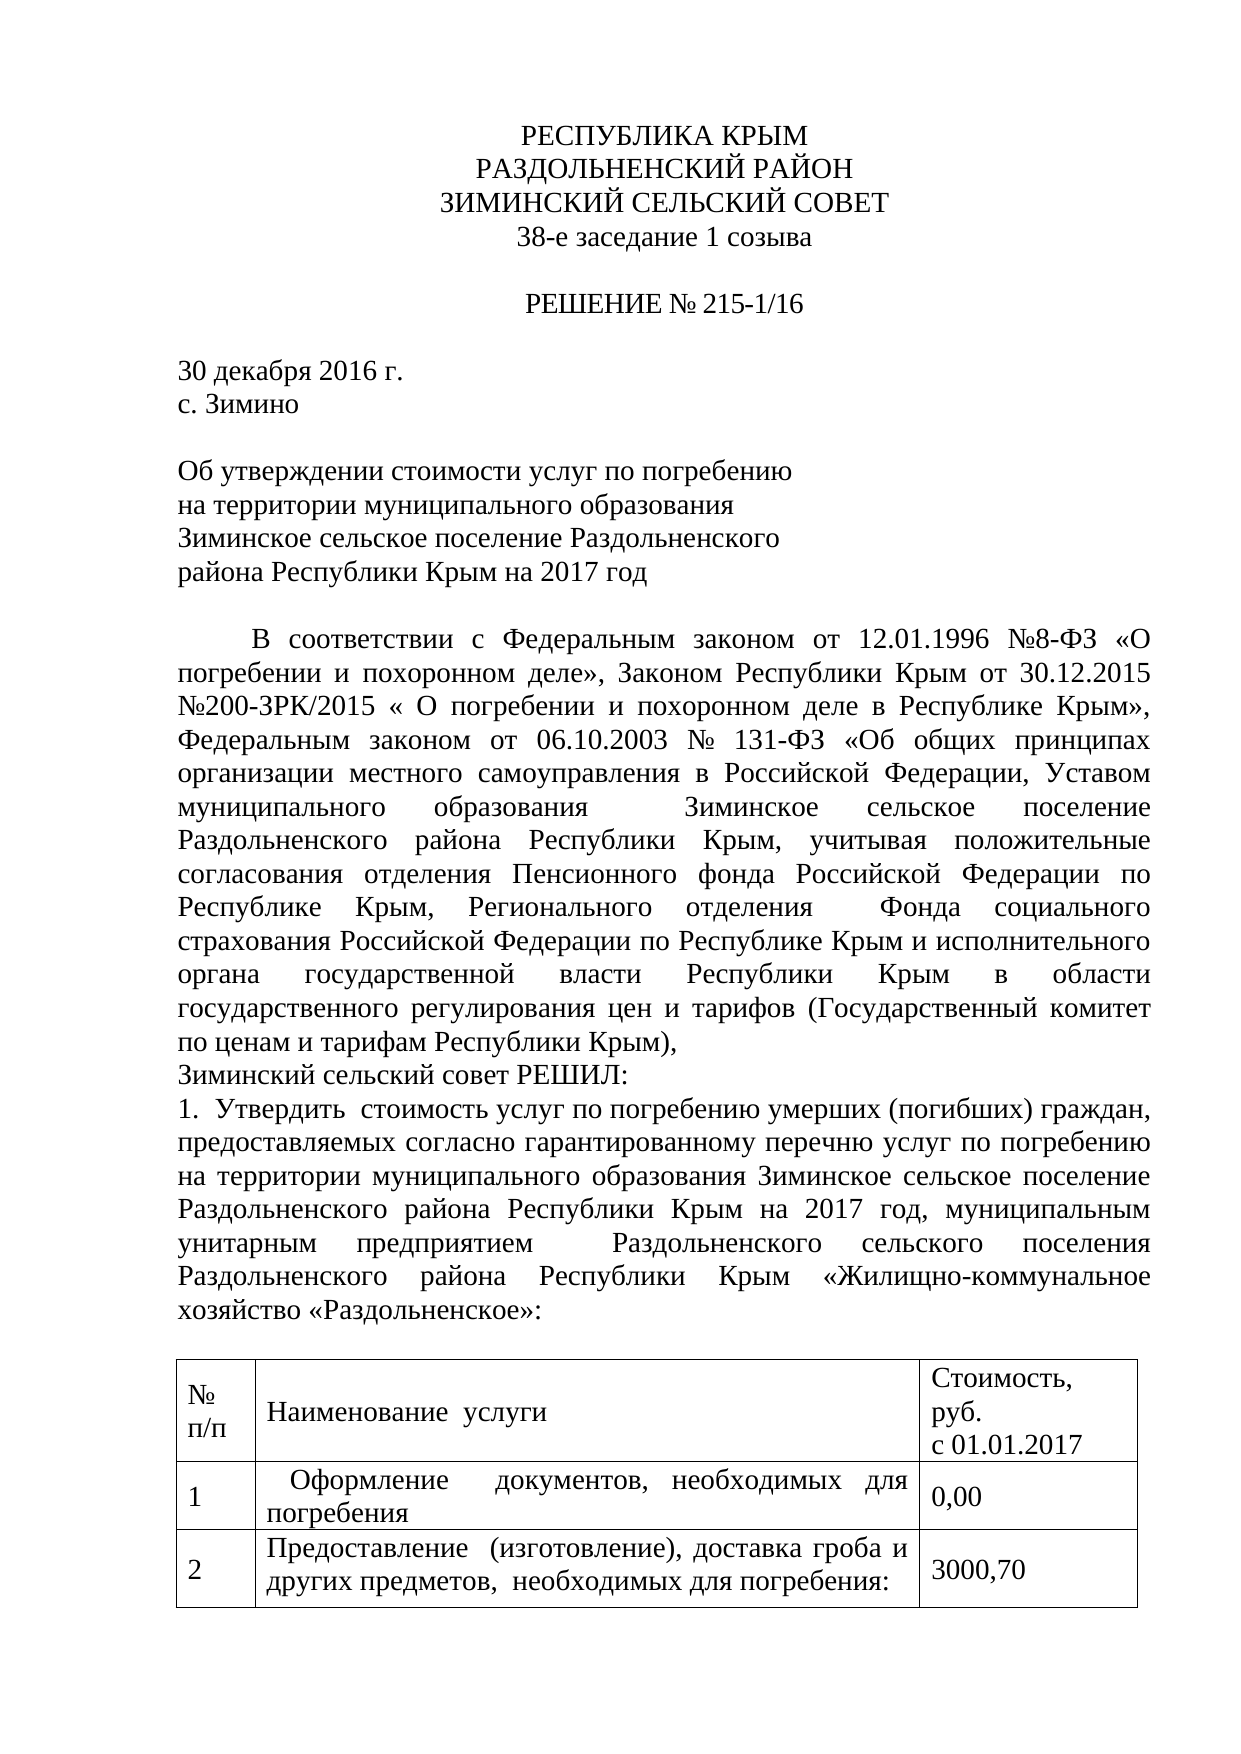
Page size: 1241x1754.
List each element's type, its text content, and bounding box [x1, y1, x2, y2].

table_cell 3000,70 [920, 1530, 1137, 1607]
table_cell 0,00 [920, 1462, 1137, 1529]
text 38-е заседание 1 созыва [177, 219, 1152, 252]
text 30 декабря 2016 г. [177, 353, 1152, 386]
table_header Стоимость, руб. с 01.01.2017 [920, 1360, 1137, 1461]
text с. Зимино [177, 386, 1152, 420]
table_cell Оформление документов, необходимых для погребения [256, 1462, 919, 1529]
table_cell Предоставление (изготовление), доставка гроба и других предметов, необходимых для погребения: [256, 1530, 919, 1607]
text района Республики Крым на 2017 год [177, 554, 1152, 588]
text ЗИМИНСКИЙ СЕЛЬСКИЙ СОВЕТ [177, 185, 1152, 219]
text 1. Утвердить стоимость услуг по погребению умерших (погибших) граждан, предоставляемых согласно гарантированному перечню услуг по погребению на территории муниципального образования Зиминское сельское поселение Раздольненского района Республики Крым на 2017 год, муниципальным унитарным предприятием Раздольненского сельского поселения Раздольненского района Республики Крым «Жилищно-коммунальное хозяйство «Раздольненское»: [177, 1091, 1152, 1326]
text Об утверждении стоимости услуг по погребению [177, 453, 1152, 487]
table_cell 1 [177, 1462, 255, 1529]
table_header № п/п [177, 1360, 255, 1461]
text РЕСПУБЛИКА КРЫМ [177, 118, 1152, 152]
text В соответствии с Федеральным законом от 12.01.1996 №8-ФЗ «О погребении и похоронном деле», Законом Республики Крым от 30.12.2015 №200-ЗРК/2015 « О погребении и похоронном деле в Республике Крым», Федеральным законом от 06.10.2003 № 131-ФЗ «Об общих принципах организации местного самоуправления в Российской Федерации, Уставом муниципального образования Зиминское сельское поселение Раздольненского района Республики Крым, учитывая положительные согласования отделения Пенсионного фонда Российской Федерации по Республике Крым, Регионального отделения Фонда социального страхования Российской Федерации по Республике Крым и исполнительного органа государственной власти Республики Крым в области государственного регулирования цен и тарифов (Государственный комитет по ценам и тарифам Республики Крым), [177, 621, 1152, 1057]
text Зиминский сельский совет РЕШИЛ: [177, 1057, 1152, 1091]
text РЕШЕНИЕ № 215-1/16 [177, 286, 1152, 319]
table_header Наименование услуги [256, 1360, 919, 1461]
text на территории муниципального образования [177, 487, 1152, 521]
text РАЗДОЛЬНЕНСКИЙ РАЙОН [177, 152, 1152, 185]
table_cell 2 [177, 1530, 255, 1607]
text Зиминское сельское поселение Раздольненского [177, 521, 1152, 554]
